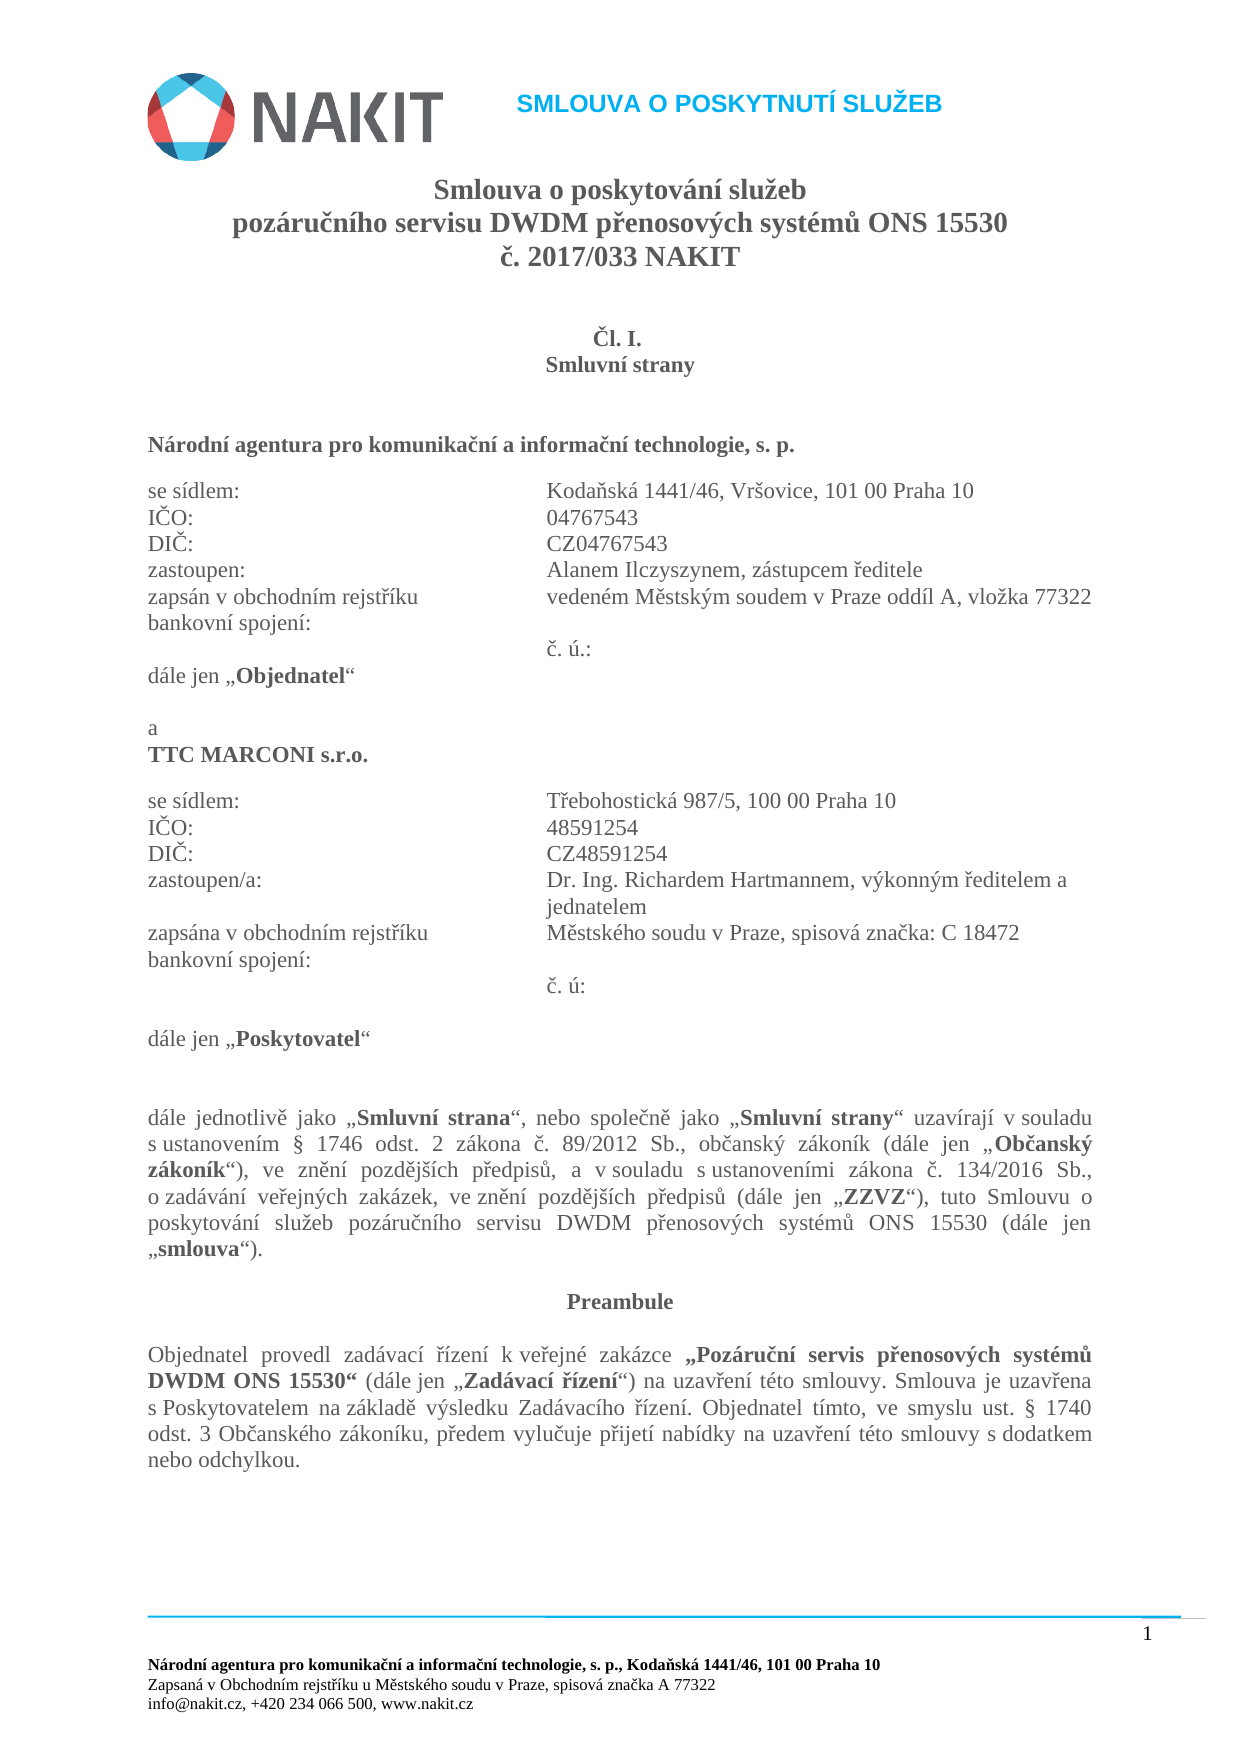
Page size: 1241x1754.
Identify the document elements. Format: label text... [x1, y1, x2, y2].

text č. 2017/033 NAKIT [148, 239, 1092, 272]
text Preambule [148, 1288, 1092, 1314]
text zapsána v obchodním rejstříku Městského soudu v Praze, spisová značka: C 18472 [148, 919, 1092, 946]
text zastoupen: Alanem Ilczyszynem, zástupcem ředitele [148, 556, 1092, 583]
text č. ú.: [148, 635, 1092, 662]
text se sídlem: Kodaňská 1441/46, Vršovice, 101 00 Praha 10 [148, 477, 1092, 504]
picture [147, 73, 443, 161]
text TTC MARCONI s.r.o. [148, 741, 1062, 767]
text DIČ: CZ04767543 [148, 530, 1092, 556]
text IČO: 48591254 [148, 814, 1092, 840]
text bankovní spojení: [148, 946, 1092, 972]
text zapsán v obchodním rejstříku vedeném Městským soudem v Praze oddíl A, vložka 77322 [148, 583, 1092, 609]
text Objednatel provedl zadávací řízení k veřejné zakázce „Pozáruční servis přenosových systémů DWDM ONS 15530“ (dále jen „Zadávací řízení“) na uzavření této smlouvy. Smlouva je uzavřena s Poskytovatelem na základě výsledku Zadávacího řízení. Objednatel tímto, ve smyslu ust. § 1740 odst. 3 Občanského zákoníku, předem vylučuje přijetí nabídky na uzavření této smlouvy s dodatkem nebo odchylkou. [148, 1341, 1092, 1473]
text dále jednotlivě jako „Smluvní strana“, nebo společně jako „Smluvní strany“ uzavírají v souladu s ustanovením § 1746 odst. 2 zákona č. 89/2012 Sb., občanský zákoník (dále jen „Občanský zákoník“), ve znění pozdějších předpisů, a v souladu s ustanoveními zákona č. 134/2016 Sb., o zadávání veřejných zakázek, ve znění pozdějších předpisů (dále jen „ZZVZ“), tuto Smlouvu o poskytování služeb pozáručního servisu DWDM přenosových systémů ONS 15530 (dále jen „smlouva“). [148, 1104, 1092, 1262]
text a [148, 714, 1092, 741]
subtitle Čl. I. Smluvní strany [148, 325, 1092, 378]
text bankovní spojení: [148, 609, 1092, 635]
text dále jen „Objednatel“ [148, 662, 1092, 688]
text č. ú: [148, 972, 1092, 998]
text se sídlem: Třebohostická 987/5, 100 00 Praha 10 [148, 787, 1092, 814]
text zastoupen/a: Dr. Ing. Richardem Hartmannem, výkonným ředitelem a jednatelem [148, 867, 1092, 919]
text DIČ: CZ48591254 [148, 840, 1092, 867]
subtitle pozáručního servisu DWDM přenosových systémů ONS 15530 [148, 205, 1092, 239]
subtitle Smlouva o poskytování služeb [148, 172, 1092, 205]
text Národní agentura pro komunikační a informační technologie, s. p. [148, 431, 1062, 457]
text dále jen „Poskytovatel“ [148, 1025, 1092, 1051]
text IČO: 04767543 [148, 504, 1092, 530]
